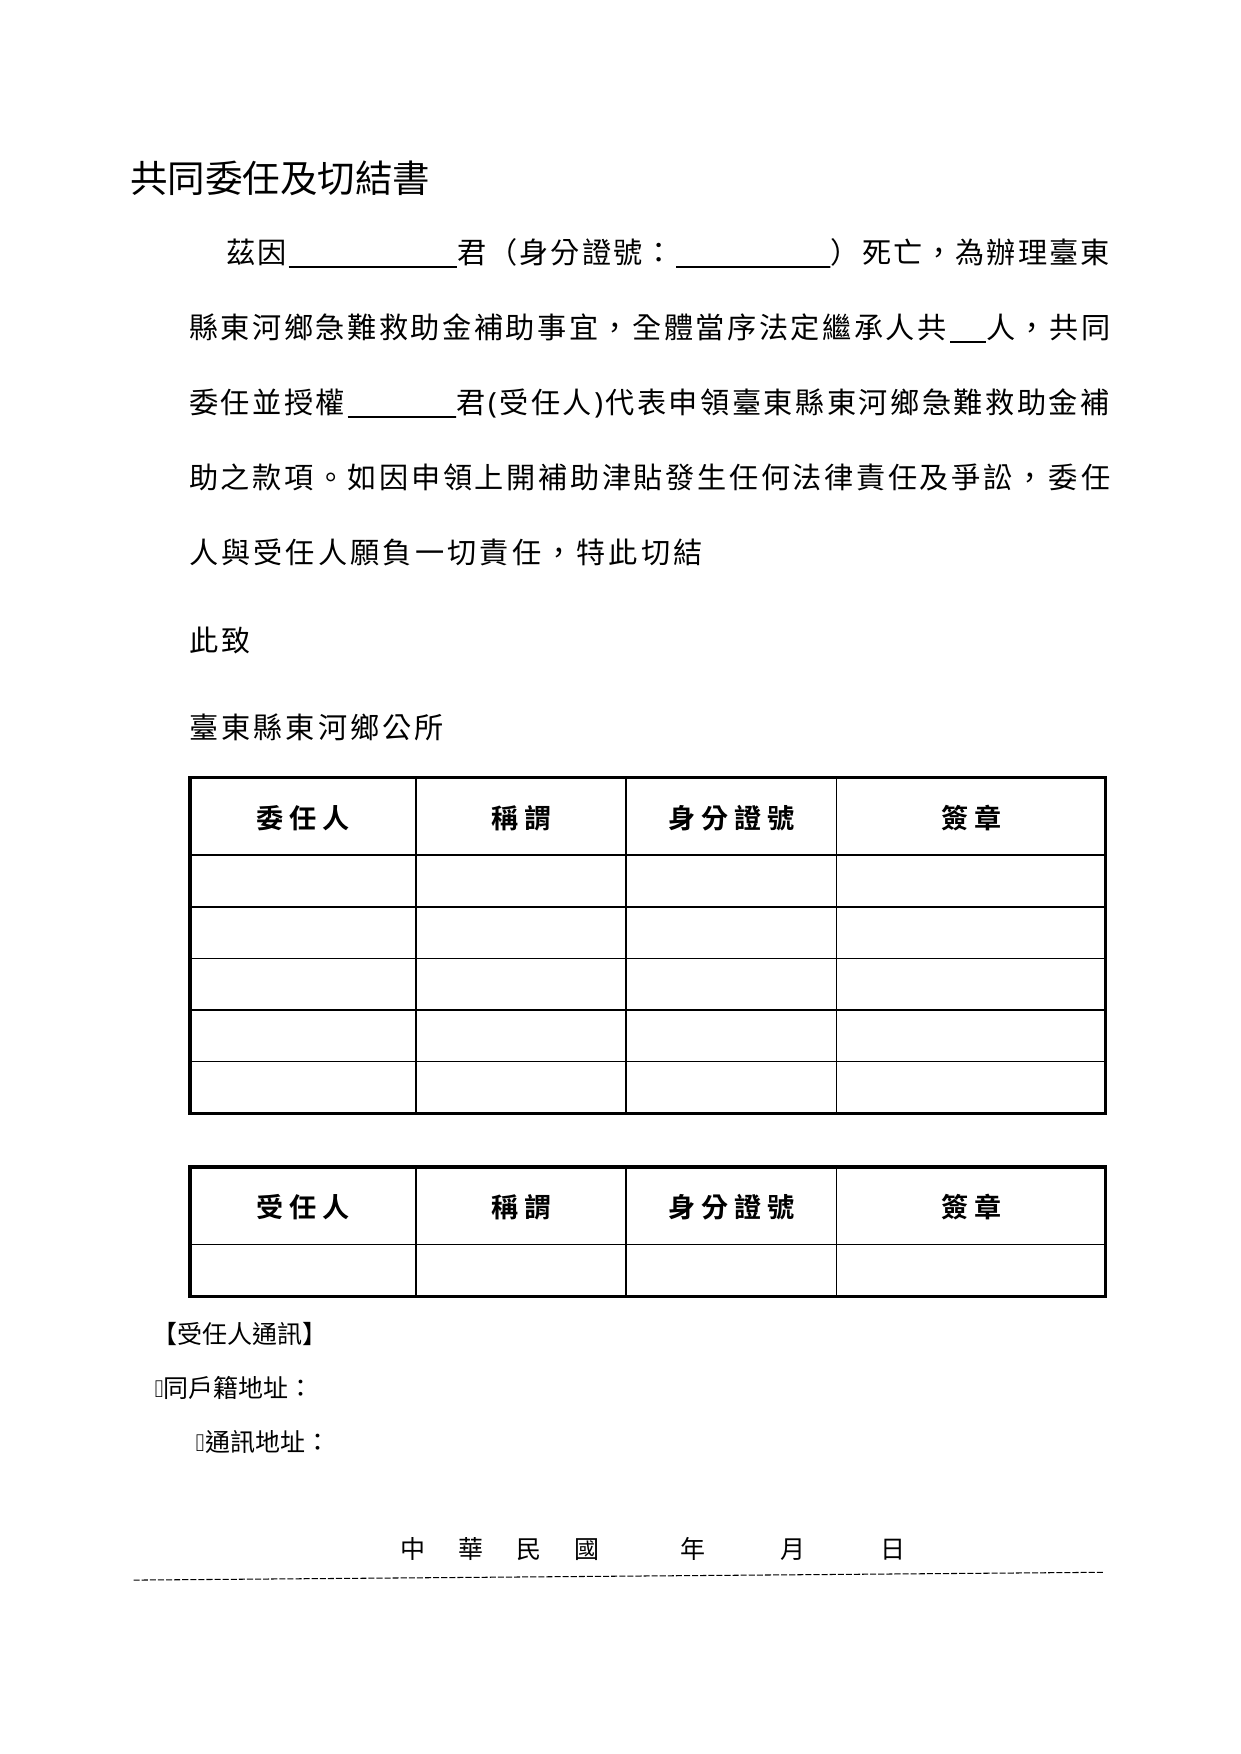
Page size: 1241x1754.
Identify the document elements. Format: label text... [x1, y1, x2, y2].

text 同戶籍地址： [109, 1368, 1110, 1406]
table_cell [417, 1062, 625, 1112]
text 中 華 民 國 年 月 日 [196, 1529, 1110, 1567]
table_header 身 分 證 號 [627, 1169, 836, 1243]
text 此致 [189, 601, 1110, 676]
table_cell [192, 908, 415, 957]
table_header 稱 謂 [417, 1169, 625, 1243]
table_header 簽 章 [837, 779, 1104, 854]
table_cell [627, 1062, 836, 1112]
text 共同委任及切結書 [130, 139, 1110, 214]
table_cell [837, 1011, 1104, 1061]
table_cell [837, 856, 1104, 906]
table_cell [417, 959, 625, 1009]
table_header 身 分 證 號 [627, 779, 836, 854]
table_cell [417, 908, 625, 957]
text 臺東縣東河鄉公所 [189, 689, 1110, 764]
table_cell [627, 908, 836, 957]
table_header 委 任 人 [192, 779, 415, 854]
table_cell [837, 959, 1104, 1009]
table_cell [627, 856, 836, 906]
table_cell [627, 1011, 836, 1061]
table_cell [192, 959, 415, 1009]
table_header 受 任 人 [192, 1169, 415, 1243]
text 通訊地址： [130, 1422, 1110, 1459]
table_cell [417, 1011, 625, 1061]
table_cell [837, 908, 1104, 957]
table_cell [192, 1011, 415, 1061]
text 【受任人通訊】 [109, 1314, 1110, 1352]
table_cell [192, 856, 415, 906]
table_cell [192, 1062, 415, 1112]
table_header 稱 謂 [417, 779, 625, 854]
table_cell [837, 1062, 1104, 1112]
table_cell [417, 1245, 625, 1295]
text 茲因 君（身分證號： ）死亡，為辦理臺東縣東河鄉急難救助金補助事宜，全體當序法定繼承人共 人，共同委任並授權 君(受任人)代表申領臺東縣東河鄉急難救助金補助之款項。如因申領上開補助津貼發生任何法律責任及爭訟，委任人與受任人願負一切責任，特此切結 [189, 214, 1110, 589]
table_cell [837, 1245, 1104, 1295]
table_header 簽 章 [837, 1169, 1104, 1243]
table_cell [627, 1245, 836, 1295]
table_cell [192, 1245, 415, 1295]
table_cell [417, 856, 625, 906]
table_cell [627, 959, 836, 1009]
